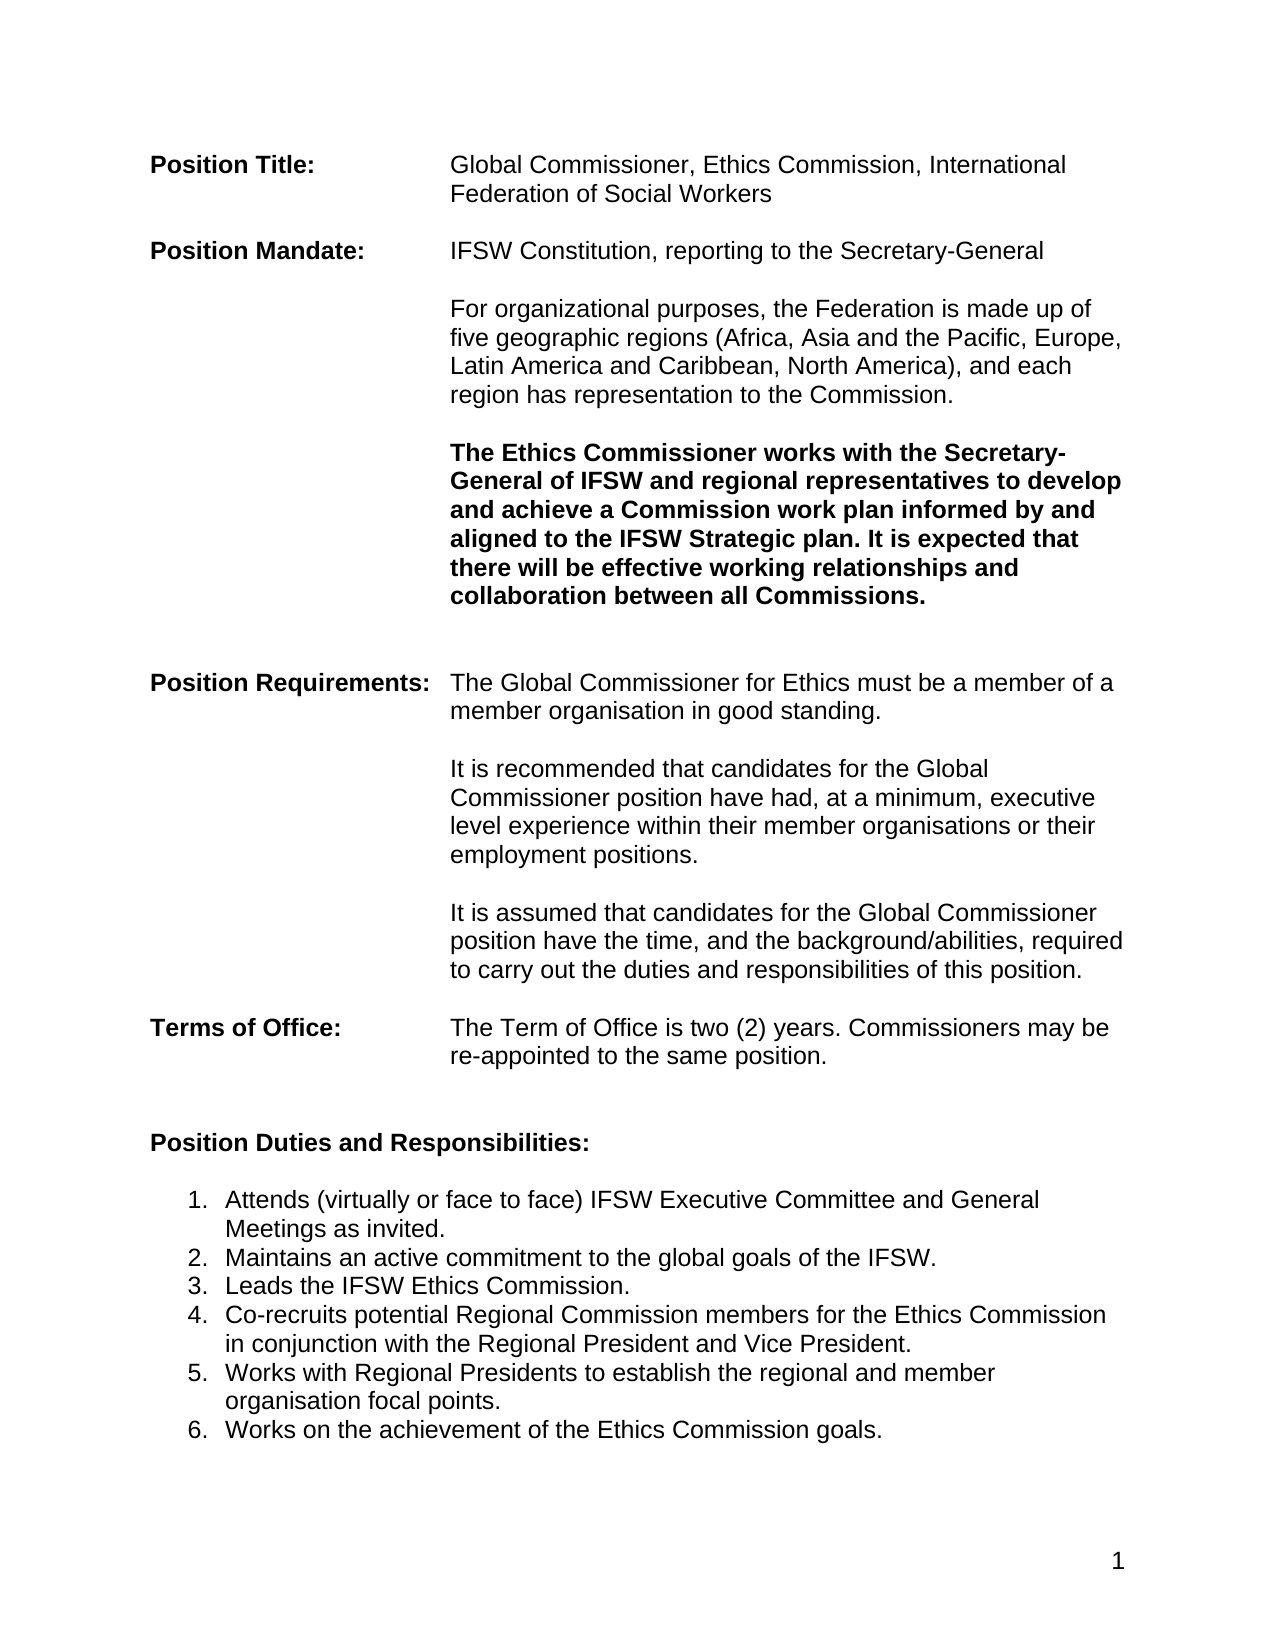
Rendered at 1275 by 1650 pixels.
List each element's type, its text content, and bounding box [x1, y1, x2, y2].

text It is recommended that candidates for the Global Commissioner position have had, at a minimum, executive level experience within their member organisations or their employment positions. [150, 754, 1125, 869]
list Works with Regional Presidents to establish the regional and member organisation focal points. [187, 1357, 1125, 1415]
list Co-recruits potential Regional Commission members for the Ethics Commission in conjunction with the Regional President and Vice President. [187, 1300, 1125, 1357]
text It is assumed that candidates for the Global Commissioner position have the time, and the background/abilities, required to carry out the duties and responsibilities of this position. [150, 897, 1125, 984]
list Maintains an active commitment to the global goals of the IFSW. [187, 1242, 1125, 1271]
text Terms of Office: The Term of Office is two (2) years. Commissioners may be re-appointed to the same position. [150, 1012, 1125, 1070]
text For organizational purposes, the Federation is made up of five geographic regions (Africa, Asia and the Pacific, Europe, Latin America and Caribbean, North America), and each region has representation to the Commission. [450, 294, 1125, 409]
list Attends (virtually or face to face) IFSW Executive Committee and General Meetings as invited. [187, 1185, 1125, 1242]
text Position Title: Global Commissioner, Ethics Commission, International Federation of Social Workers [150, 150, 1125, 207]
list Works on the achievement of the Ethics Commission goals. [187, 1415, 1125, 1444]
text The Ethics Commissioner works with the Secretary-General of IFSW and regional representatives to develop and achieve a Commission work plan informed by and aligned to the IFSW Strategic plan. It is expected that there will be effective working relationships and collaboration between all Commissions. [450, 437, 1125, 610]
text Position Mandate: IFSW Constitution, reporting to the Secretary-General [150, 236, 1125, 265]
text Position Duties and Responsibilities: [150, 1127, 1125, 1156]
text Position Requirements: The Global Commissioner for Ethics must be a member of a member organisation in good standing. [150, 667, 1125, 725]
list Leads the IFSW Ethics Commission. [187, 1271, 1125, 1300]
